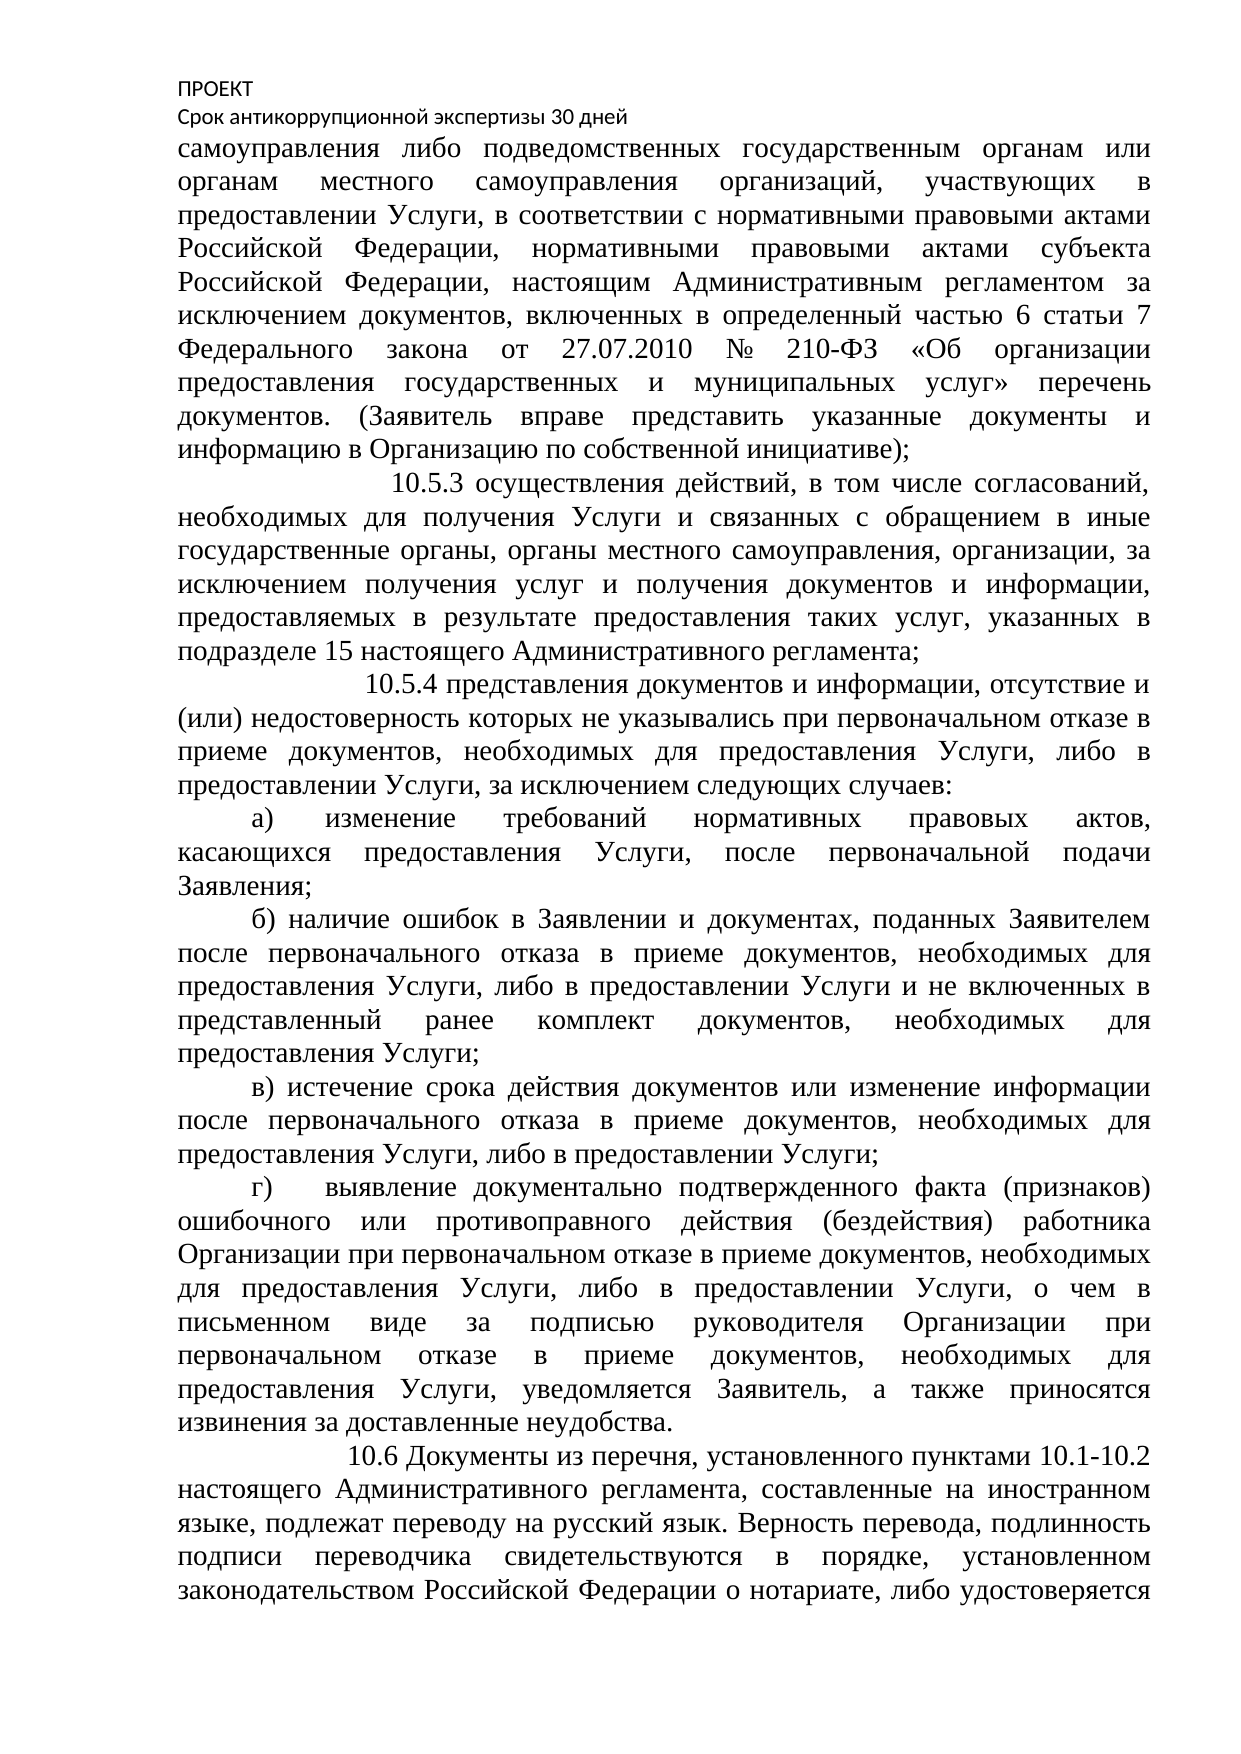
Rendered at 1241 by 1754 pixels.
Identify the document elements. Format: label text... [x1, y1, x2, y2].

text б) наличие ошибок в Заявлении и документах, поданных Заявителем после первоначального отказа в приеме документов, необходимых для предоставления Услуги, либо в предоставлении Услуги и не включенных в представленный ранее комплект документов, необходимых для предоставления Услуги; [177, 901, 1152, 1069]
text 10.5.3 осуществления действий, в том числе согласований, необходимых для получения Услуги и связанных с обращением в иные государственные органы, органы местного самоуправления, организации, за исключением получения услуг и получения документов и информации, предоставляемых в результате предоставления таких услуг, указанных в подразделе 15 настоящего Административного регламента; [177, 465, 1152, 666]
text а) изменение требований нормативных правовых актов, касающихся предоставления Услуги, после первоначальной подачи Заявления; [177, 801, 1152, 901]
text в) истечение срока действия документов или изменение информации после первоначального отказа в приеме документов, необходимых для предоставления Услуги, либо в предоставлении Услуги; [177, 1069, 1152, 1169]
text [177, 1438, 1152, 1606]
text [177, 130, 1152, 465]
text г) выявление документально подтвержденного факта (признаков) ошибочного или противоправного действия (бездействия) работника Организации при первоначальном отказе в приеме документов, необходимых для предоставления Услуги, либо в предоставлении Услуги, о чем в письменном виде за подписью руководителя Организации при первоначальном отказе в приеме документов, необходимых для предоставления Услуги, уведомляется Заявитель, а также приносятся извинения за доставленные неудобства. [177, 1169, 1152, 1438]
text 10.5.4 представления документов и информации, отсутствие и (или) недостоверность которых не указывались при первоначальном отказе в приеме документов, необходимых для предоставления Услуги, либо в предоставлении Услуги, за исключением следующих случаев: [177, 666, 1152, 801]
